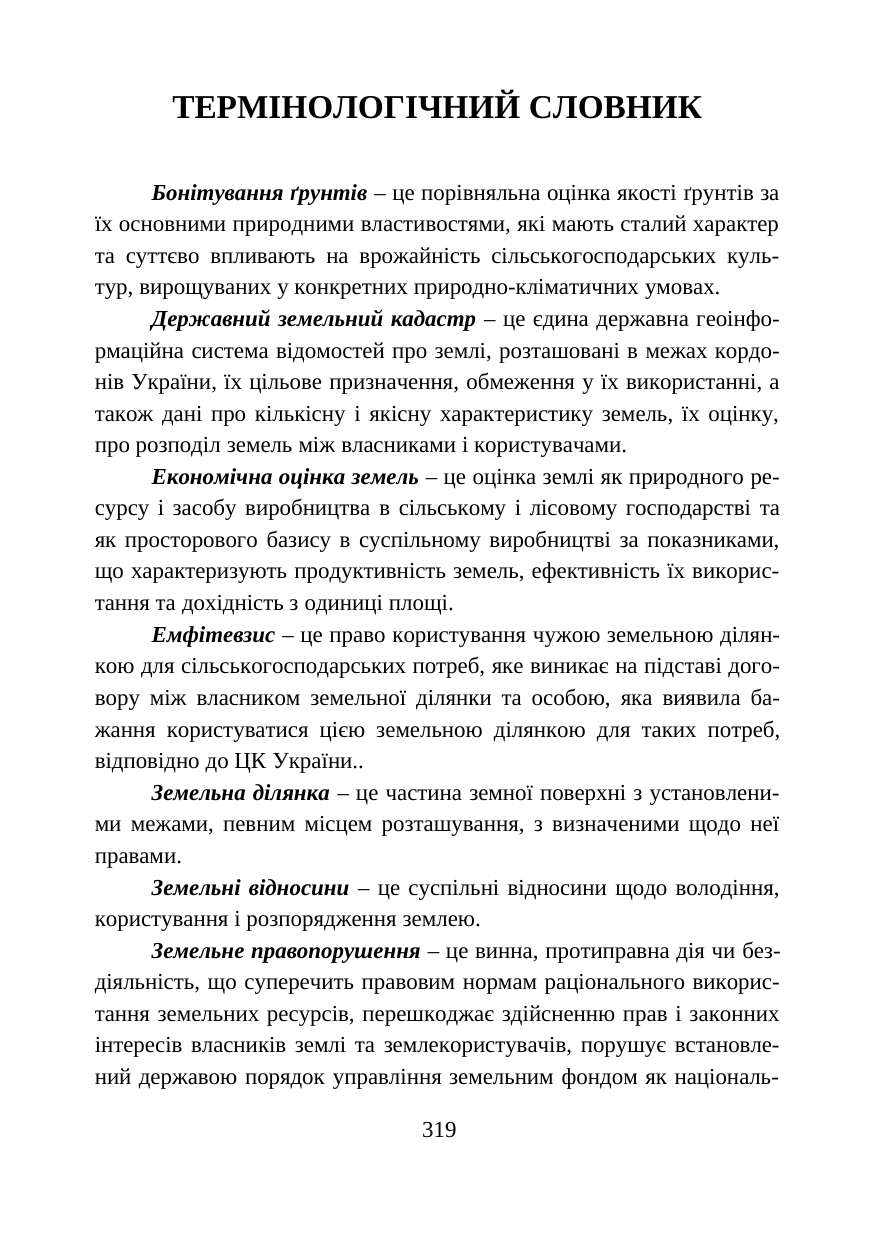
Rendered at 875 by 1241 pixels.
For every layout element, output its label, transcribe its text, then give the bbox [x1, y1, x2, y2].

text Земельні відносини – це суспільні відносини щодо володіння, користування і розпорядження землею. [94, 874, 780, 932]
text Державний земельний кадастр – це єдина державна геоінфо- рмаційна система відомостей про землі, розташовані в межах кордо- нів України, їх цільове призначення, обмеження у їх використанні, а також дані про кількісну і якісну характеристику земель, їх оцінку, про розподіл земель між власниками і користувачами. [94, 305, 780, 458]
text Економічна оцінка земель – це оцінка землі як природного ре- сурсу і засобу виробництва в сільському і лісовому господарстві та як просторового базису в суспільному виробництві за показниками, що характеризують продуктивність земель, ефективність їх викорис- тання та дохідність з одиниці площі. [94, 463, 780, 616]
text Емфітевзис – це право користування чужою земельною ділян- кою для сільськогосподарських потреб, яке виникає на підставі дого- вору між власником земельної ділянки та особою, яка виявила ба- жання користуватися цією земельною ділянкою для таких потреб, відповідно до ЦК України.. [94, 621, 781, 774]
subtitle ТЕРМІНОЛОГІЧНИЙ СЛОВНИК [100, 87, 774, 125]
text Бонітування ґрунтів – це порівняльна оцінка якості ґрунтів за їх основними природними властивостями, які мають сталий характер та суттєво впливають на врожайність сільськогосподарських куль- тур, вирощуваних у конкретних природно-кліматичних умовах. [94, 179, 780, 300]
text Земельна ділянка – це частина земної поверхні з установлени- ми межами, певним місцем розташування, з визначеними щодо неї правами. [94, 779, 781, 868]
text Земельне правопорушення – це винна, протиправна дія чи без- діяльність, що суперечить правовим нормам раціонального викорис- тання земельних ресурсів, перешкоджає здійсненню прав і законних інтересів власників землі та землекористувачів, порушує встановле- ний державою порядок управління земельним фондом як національ- [94, 937, 781, 1089]
